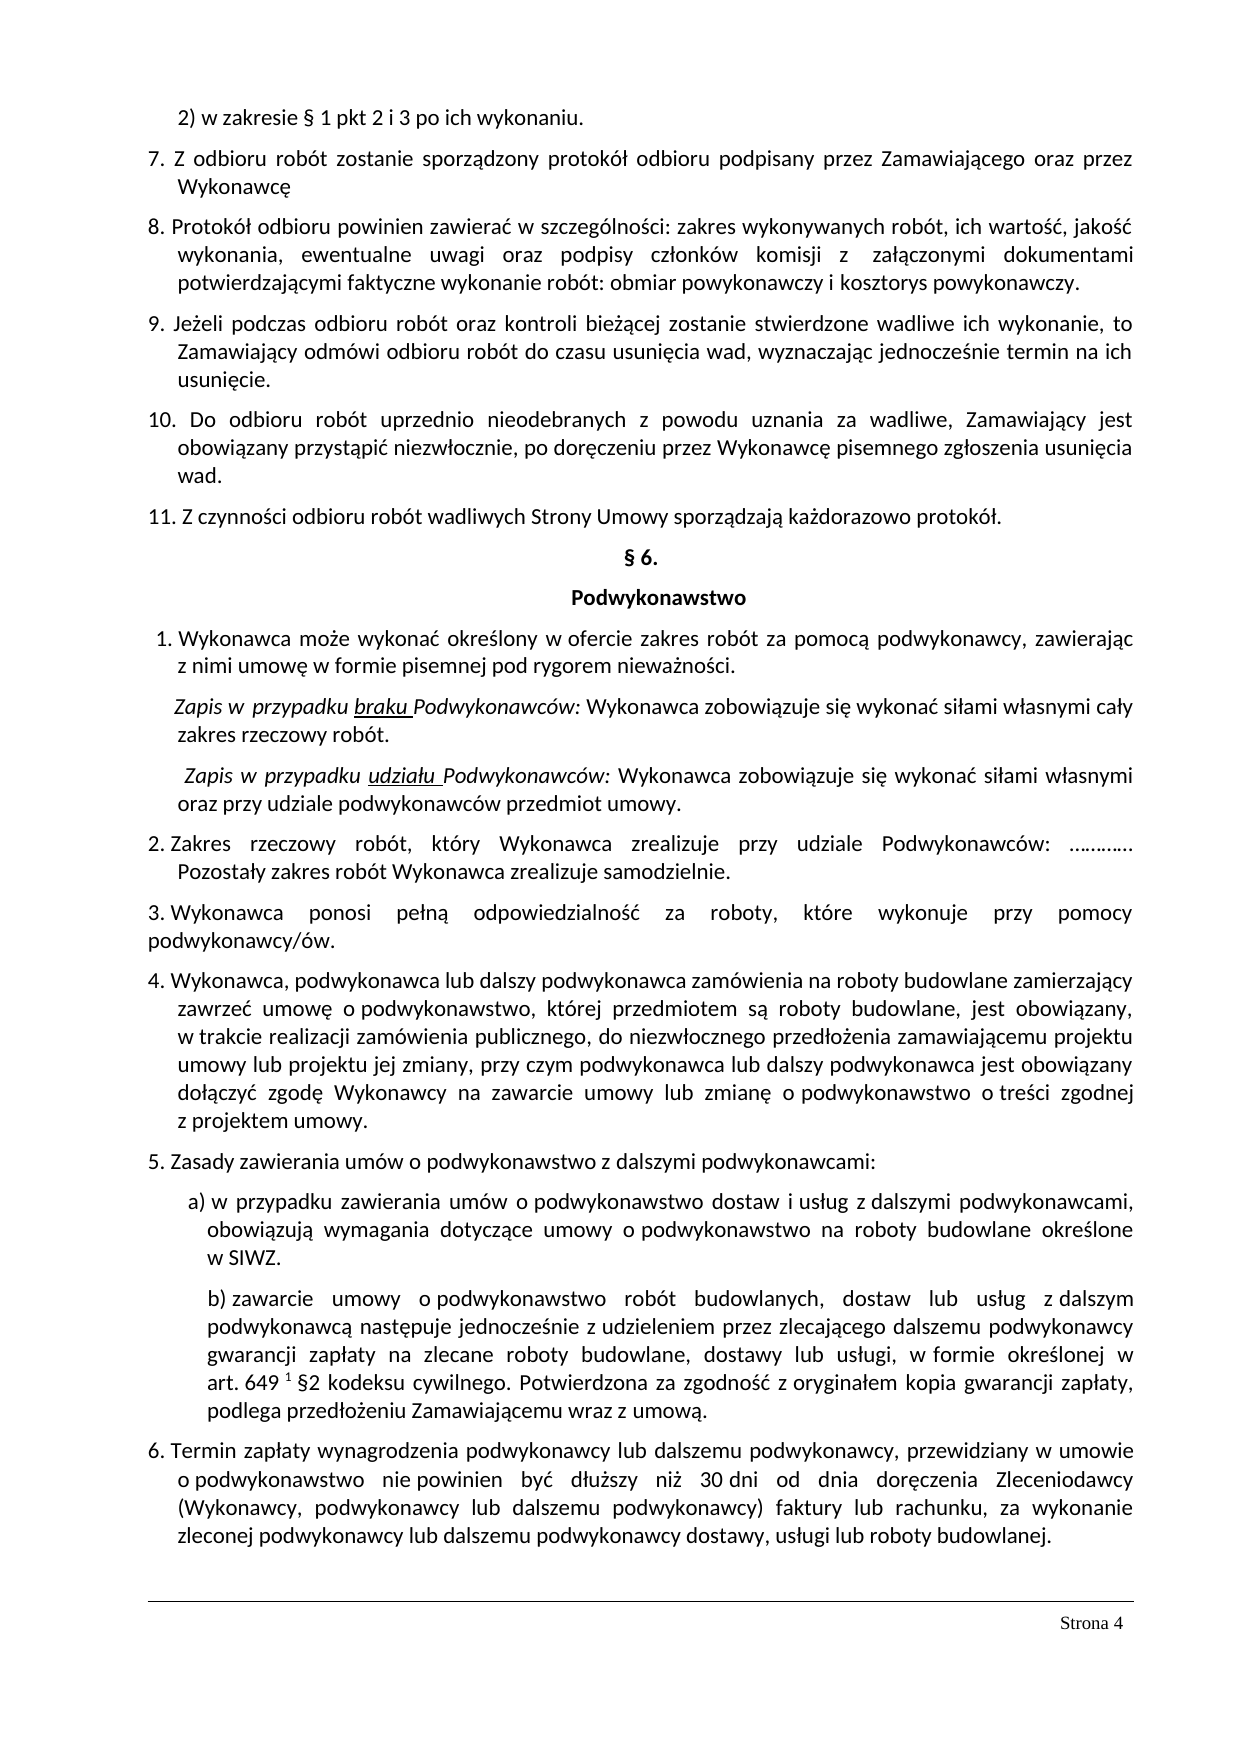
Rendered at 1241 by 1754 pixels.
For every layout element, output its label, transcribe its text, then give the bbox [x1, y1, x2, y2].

text 7. Z odbioru robót zostanie sporządzony protokół odbioru podpisany przez Zamawiającego oraz przez Wykonawcę [148, 144, 1134, 200]
text 4. Wykonawca, podwykonawca lub dalszy podwykonawca zamówienia na roboty budowlane zamierzający zawrzeć umowę o podwykonawstwo, której przedmiotem są roboty budowlane, jest obowiązany, w trakcie realizacji zamówienia publicznego, do niezwłocznego przedłożenia zamawiającemu projektu umowy lub projektu jej zmiany, przy czym podwykonawca lub dalszy podwykonawca jest obowiązany dołączyć zgodę Wykonawcy na zawarcie umowy lub zmianę o podwykonawstwo o treści zgodnej z projektem umowy. [148, 966, 1134, 1134]
text 5. Zasady zawierania umów o podwykonawstwo z dalszymi podwykonawcami: [148, 1147, 1134, 1175]
text 6. Termin zapłaty wynagrodzenia podwykonawcy lub dalszemu podwykonawcy, przewidziany w umowie o podwykonawstwo nie powinien być dłuższy niż 30 dni od dnia doręczenia Zleceniodawcy (Wykonawcy, podwykonawcy lub dalszemu podwykonawcy) faktury lub rachunku, za wykonanie zleconej podwykonawcy lub dalszemu podwykonawcy dostawy, usługi lub roboty budowlanej. [148, 1437, 1134, 1549]
text Podwykonawstwo [148, 583, 1134, 611]
text 9. Jeżeli podczas odbioru robót oraz kontroli bieżącej zostanie stwierdzone wadliwe ich wykonanie, to Zamawiający odmówi odbioru robót do czasu usunięcia wad, wyznaczając jednocześnie termin na ich usunięcie. [148, 309, 1134, 393]
text 2) w zakresie § 1 pkt 2 i 3 po ich wykonaniu. [148, 103, 1134, 131]
text § 6. [148, 543, 1134, 571]
text 8. Protokół odbioru powinien zawierać w szczególności: zakres wykonywanych robót, ich wartość, jakość wykonania, ewentualne uwagi oraz podpisy członków komisji z załączonymi dokumentami potwierdzającymi faktyczne wykonanie robót: obmiar powykonawczy i kosztorys powykonawczy. [148, 212, 1134, 296]
text 3. Wykonawca ponosi pełną odpowiedzialność za roboty, które wykonuje przy pomocy podwykonawcy/ów. [148, 898, 1134, 954]
text Zapis w przypadku braku Podwykonawców: Wykonawca zobowiązuje się wykonać siłami własnymi cały zakres rzeczowy robót. [148, 692, 1134, 748]
text a) w przypadku zawierania umów o podwykonawstwo dostaw i usług z dalszymi podwykonawcami, obowiązują wymagania dotyczące umowy o podwykonawstwo na roboty budowlane określone w SIWZ. [171, 1187, 1134, 1272]
text b) zawarcie umowy o podwykonawstwo robót budowlanych, dostaw lub usług z dalszym podwykonawcą następuje jednocześnie z udzieleniem przez zlecającego dalszemu podwykonawcy gwarancji zapłaty na zlecane roboty budowlane, dostawy lub usługi, w formie określonej w art. 649 1 §2 kodeksu cywilnego. Potwierdzona za zgodność z oryginałem kopia gwarancji zapłaty, podlega przedłożeniu Zamawiającemu wraz z umową. [171, 1284, 1134, 1424]
text 2. Zakres rzeczowy robót, który Wykonawca zrealizuje przy udziale Podwykonawców: ………… Pozostały zakres robót Wykonawca zrealizuje samodzielnie. [148, 829, 1134, 885]
text Zapis w przypadku udziału Podwykonawców: Wykonawca zobowiązuje się wykonać siłami własnymi oraz przy udziale podwykonawców przedmiot umowy. [148, 761, 1134, 817]
text 10. Do odbioru robót uprzednio nieodebranych z powodu uznania za wadliwe, Zamawiający jest obowiązany przystąpić niezwłocznie, po doręczeniu przez Wykonawcę pisemnego zgłoszenia usunięcia wad. [148, 406, 1134, 489]
text 11. Z czynności odbioru robót wadliwych Strony Umowy sporządzają każdorazowo protokół. [148, 502, 1134, 530]
text 1. Wykonawca może wykonać określony w ofercie zakres robót za pomocą podwykonawcy, zawierając z nimi umowę w formie pisemnej pod rygorem nieważności. [148, 624, 1134, 680]
